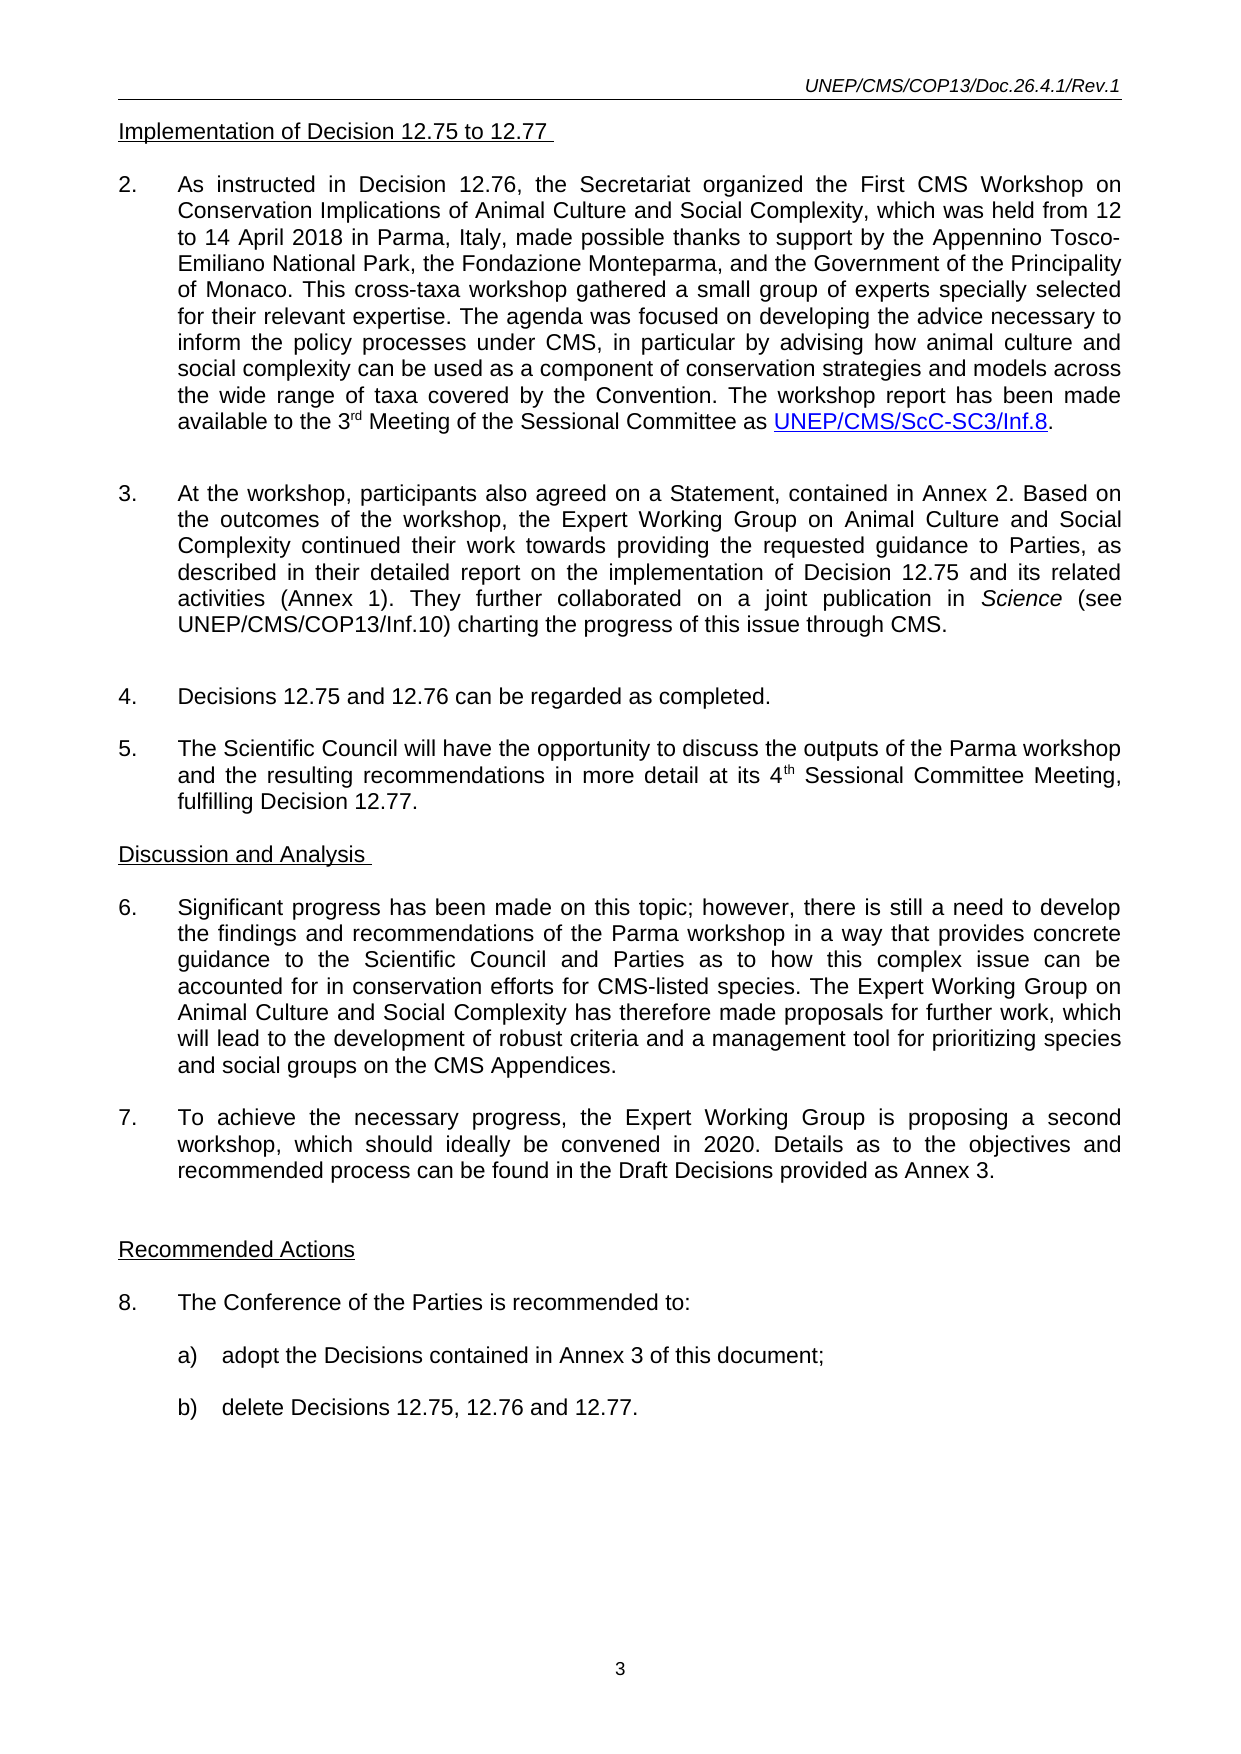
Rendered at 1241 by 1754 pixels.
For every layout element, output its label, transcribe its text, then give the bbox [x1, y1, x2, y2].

text To achieve the necessary progress, the Expert Working Group is proposing a second workshop, which should ideally be convened in 2020. Details as to the objectives and recommended process can be found in the Draft Decisions provided as Annex 3. [118, 1104, 1122, 1183]
text Decisions 12.75 and 12.76 can be regarded as completed. [118, 683, 1122, 709]
list delete Decisions 12.75, 12.76 and 12.77. [177, 1394, 1122, 1421]
text Discussion and Analysis [118, 841, 1122, 867]
list adopt the Decisions contained in Annex 3 of this document; [177, 1342, 1122, 1368]
text The Scientific Council will have the opportunity to discuss the outputs of the Parma workshop and the resulting recommendations in more detail at its 4th Sessional Committee Meeting, fulfilling Decision 12.77. [118, 735, 1122, 814]
text Significant progress has been made on this topic; however, there is still a need to develop the findings and recommendations of the Parma workshop in a way that provides concrete guidance to the Scientific Council and Parties as to how this complex issue can be accounted for in conservation efforts for CMS-listed species. The Expert Working Group on Animal Culture and Social Complexity has therefore made proposals for further work, which will lead to the development of robust criteria and a management tool for prioritizing species and social groups on the CMS Appendices. [118, 893, 1122, 1078]
text The Conference of the Parties is recommended to: [118, 1289, 1122, 1315]
text Recommended Actions [118, 1236, 1122, 1262]
text Implementation of Decision 12.75 to 12.77 [118, 118, 1122, 144]
text As instructed in Decision 12.76, the Secretariat organized the First CMS Workshop on Conservation Implications of Animal Culture and Social Complexity, which was held from 12 to 14 April 2018 in Parma, Italy, made possible thanks to support by the Appennino Tosco-Emiliano National Park, the Fondazione Monteparma, and the Government of the Principality of Monaco. This cross-taxa workshop gathered a small group of experts specially selected for their relevant expertise. The agenda was focused on developing the advice necessary to inform the policy processes under CMS, in particular by advising how animal culture and social complexity can be used as a component of conservation strategies and models across the wide range of taxa covered by the Convention. The workshop report has been made available to the 3rd Meeting of the Sessional Committee as UNEP/CMS/ScC-SC3/Inf.8. [118, 171, 1122, 434]
text At the workshop, participants also agreed on a Statement, contained in Annex 2. Based on the outcomes of the workshop, the Expert Working Group on Animal Culture and Social Complexity continued their work towards providing the requested guidance to Parties, as described in their detailed report on the implementation of Decision 12.75 and its related activities (Annex 1). They further collaborated on a joint publication in Science (see UNEP/CMS/COP13/Inf.10) charting the progress of this issue through CMS. [118, 479, 1122, 638]
